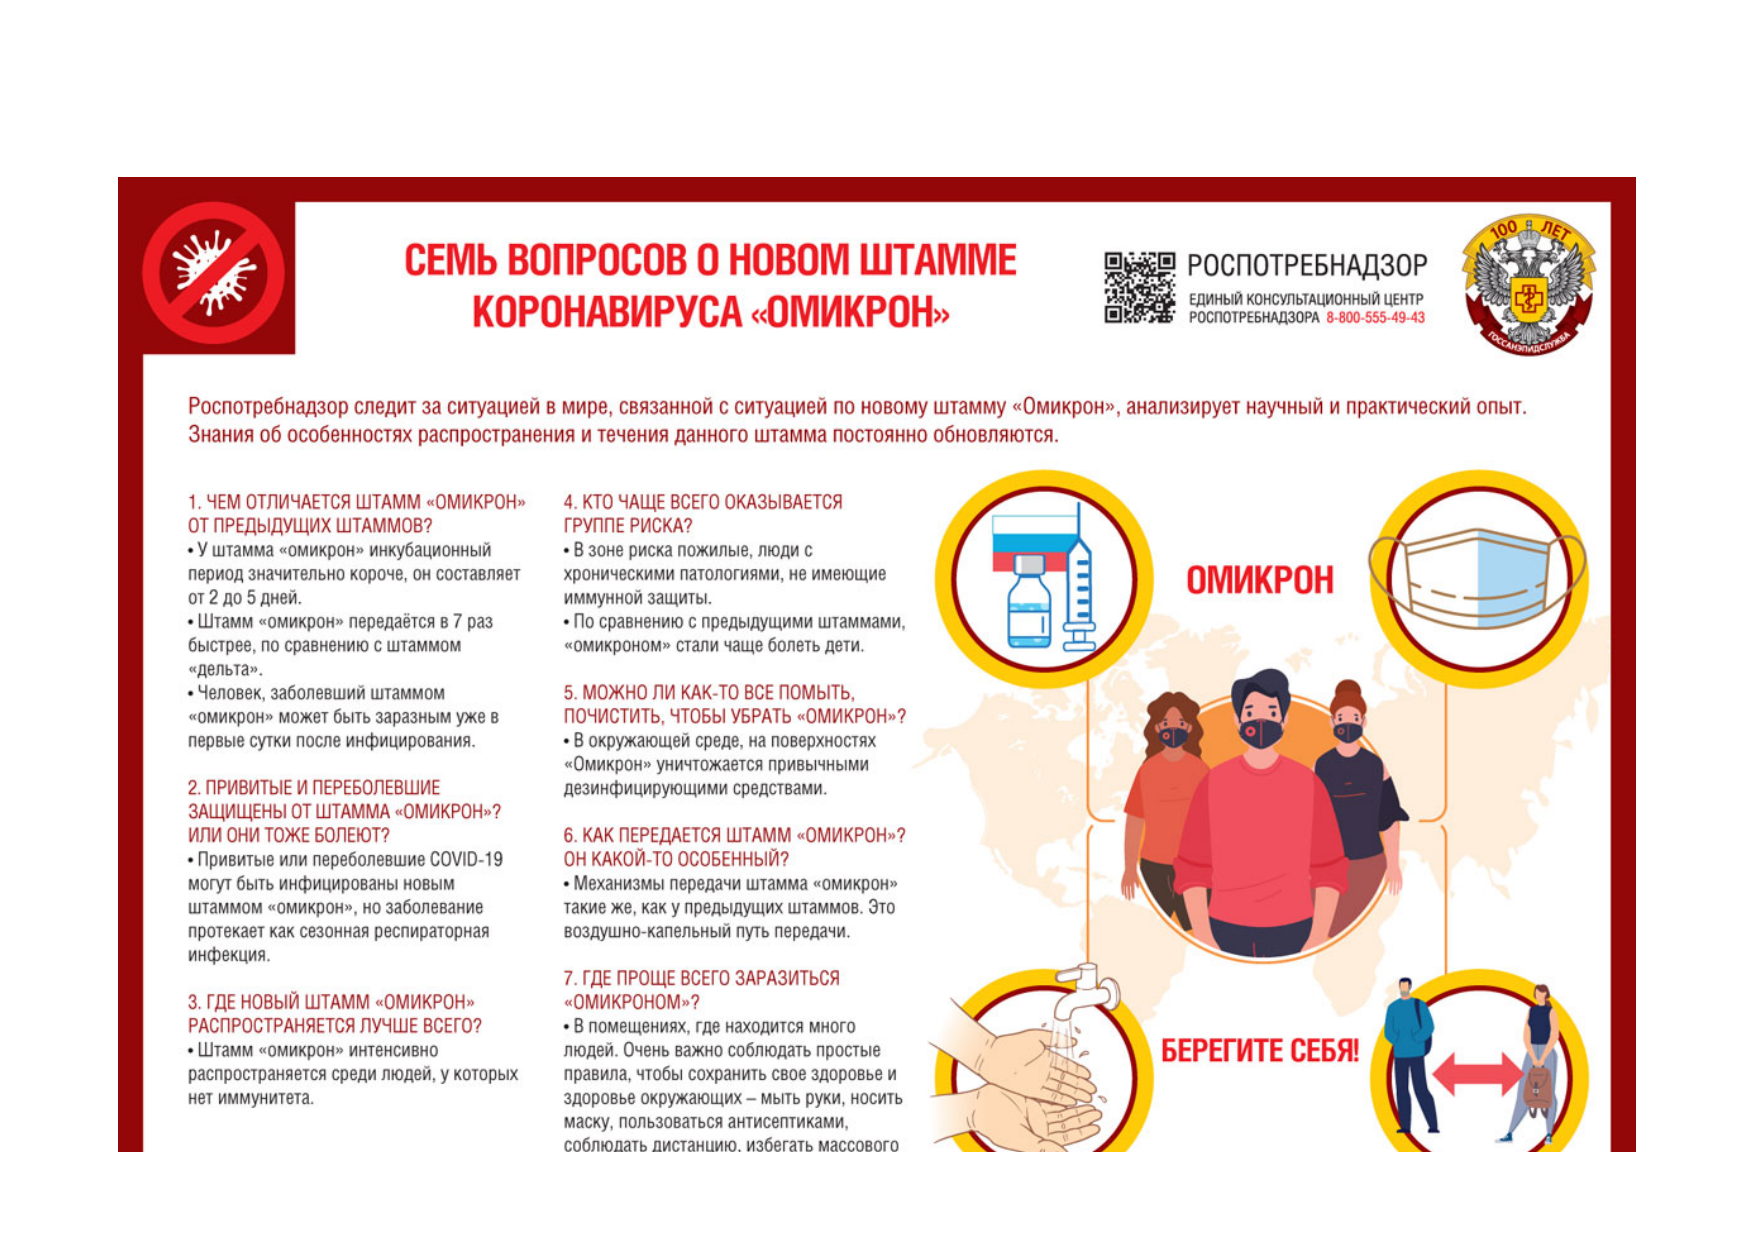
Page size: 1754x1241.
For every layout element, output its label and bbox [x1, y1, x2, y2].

picture [118, 177, 1636, 1152]
